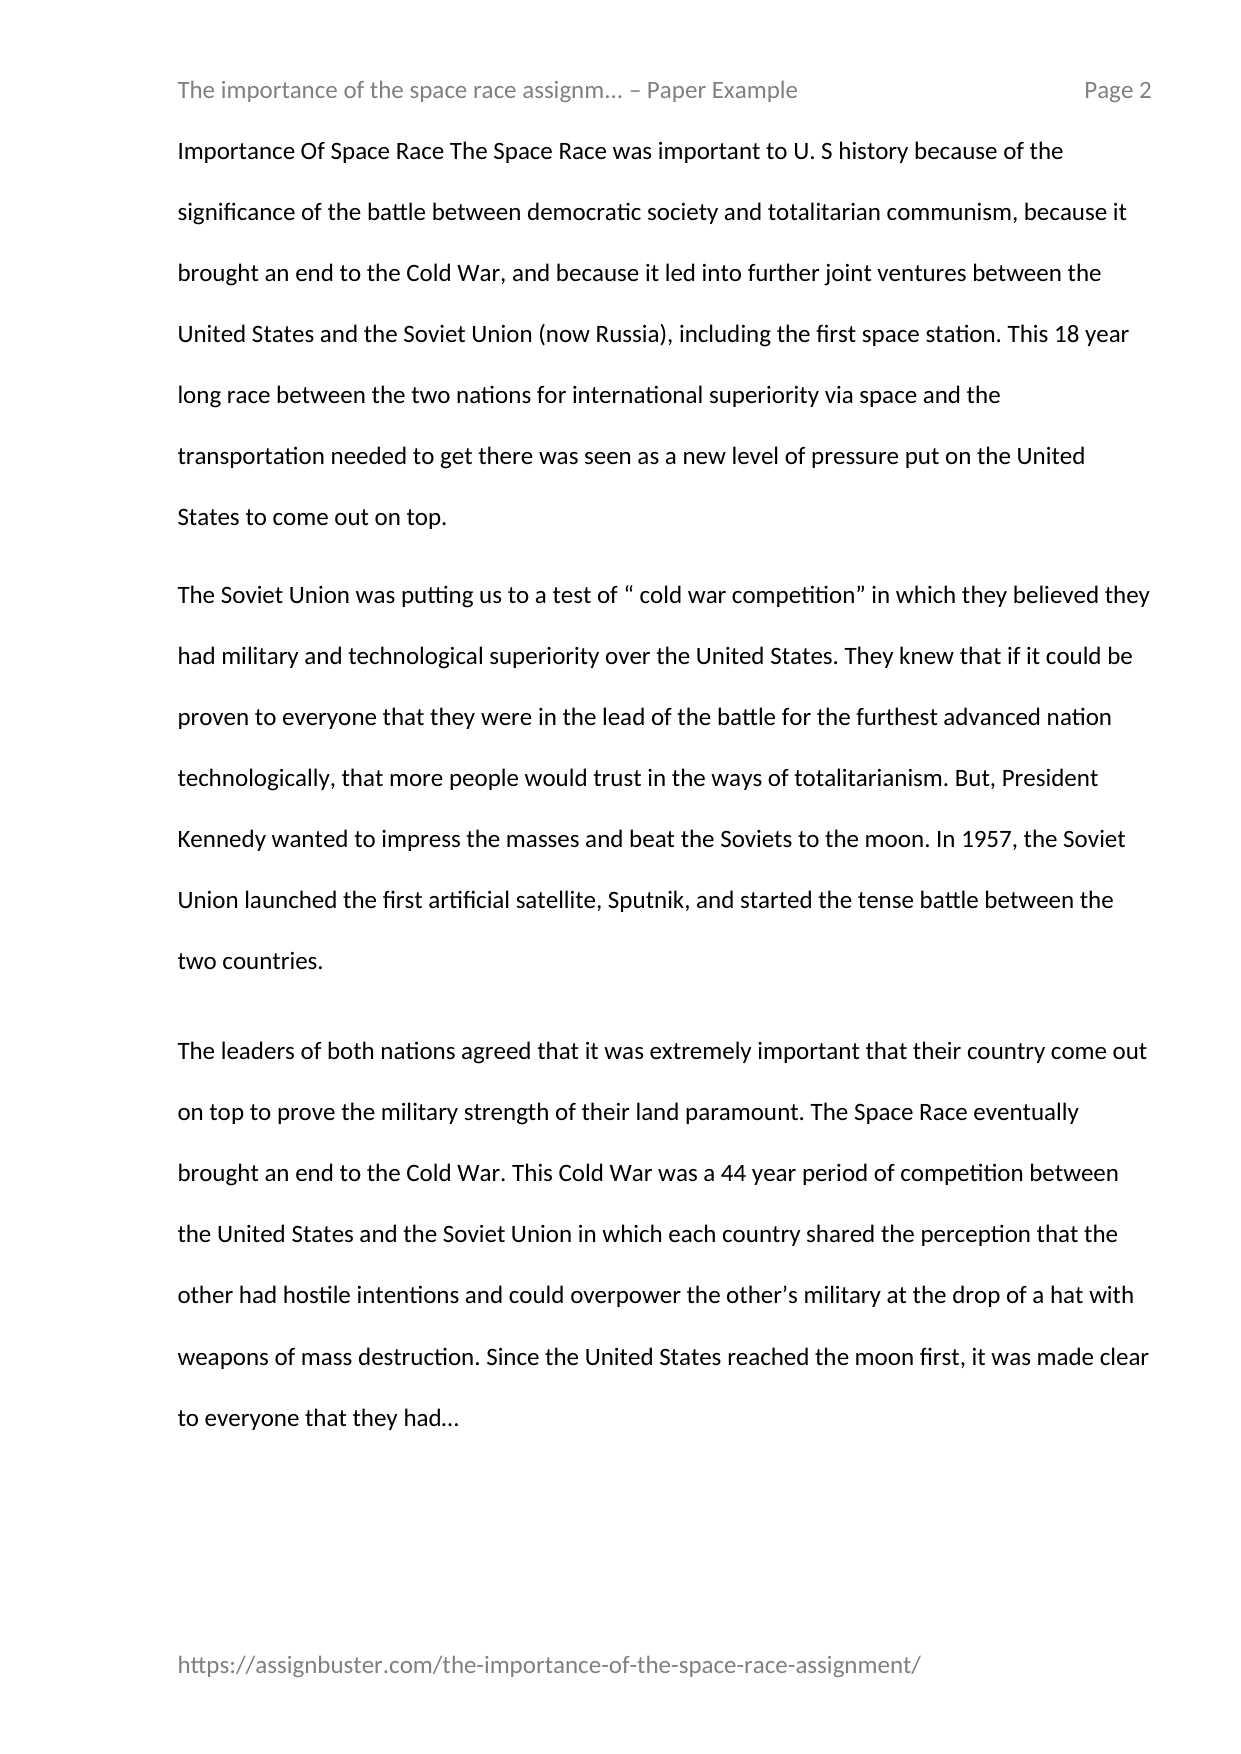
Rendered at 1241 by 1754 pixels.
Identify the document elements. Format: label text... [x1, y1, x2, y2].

text The Soviet Union was putting us to a test of “ cold war competition” in which they believed they had military and technological superiority over the United States. They knew that if it could be proven to everyone that they were in the lead of the battle for the furthest advanced nation technologically, that more people would trust in the ways of totalitarianism. But, President Kennedy wanted to impress the masses and beat the Soviets to the moon. In 1957, the Soviet Union launched the first artificial satellite, Sputnik, and started the tense battle between the two countries. [177, 579, 1152, 976]
text Importance Of Space Race The Space Race was important to U. S history because of the significance of the battle between democratic society and totalitarian communism, because it brought an end to the Cold War, and because it led into further joint ventures between the United States and the Soviet Union (now Russia), including the first space station. This 18 year long race between the two nations for international superiority via space and the transportation needed to get there was seen as a new level of pressure put on the United States to come out on top. [177, 135, 1152, 532]
text The leaders of both nations agreed that it was extremely important that their country come out on top to prove the military strength of their land paramount. The Space Race eventually brought an end to the Cold War. This Cold War was a 44 year period of competition between the United States and the Soviet Union in which each country shared the perception that the other had hostile intentions and could overpower the other’s military at the drop of a hat with weapons of mass destruction. Since the United States reached the moon first, it was made clear to everyone that they had… [177, 1036, 1152, 1432]
